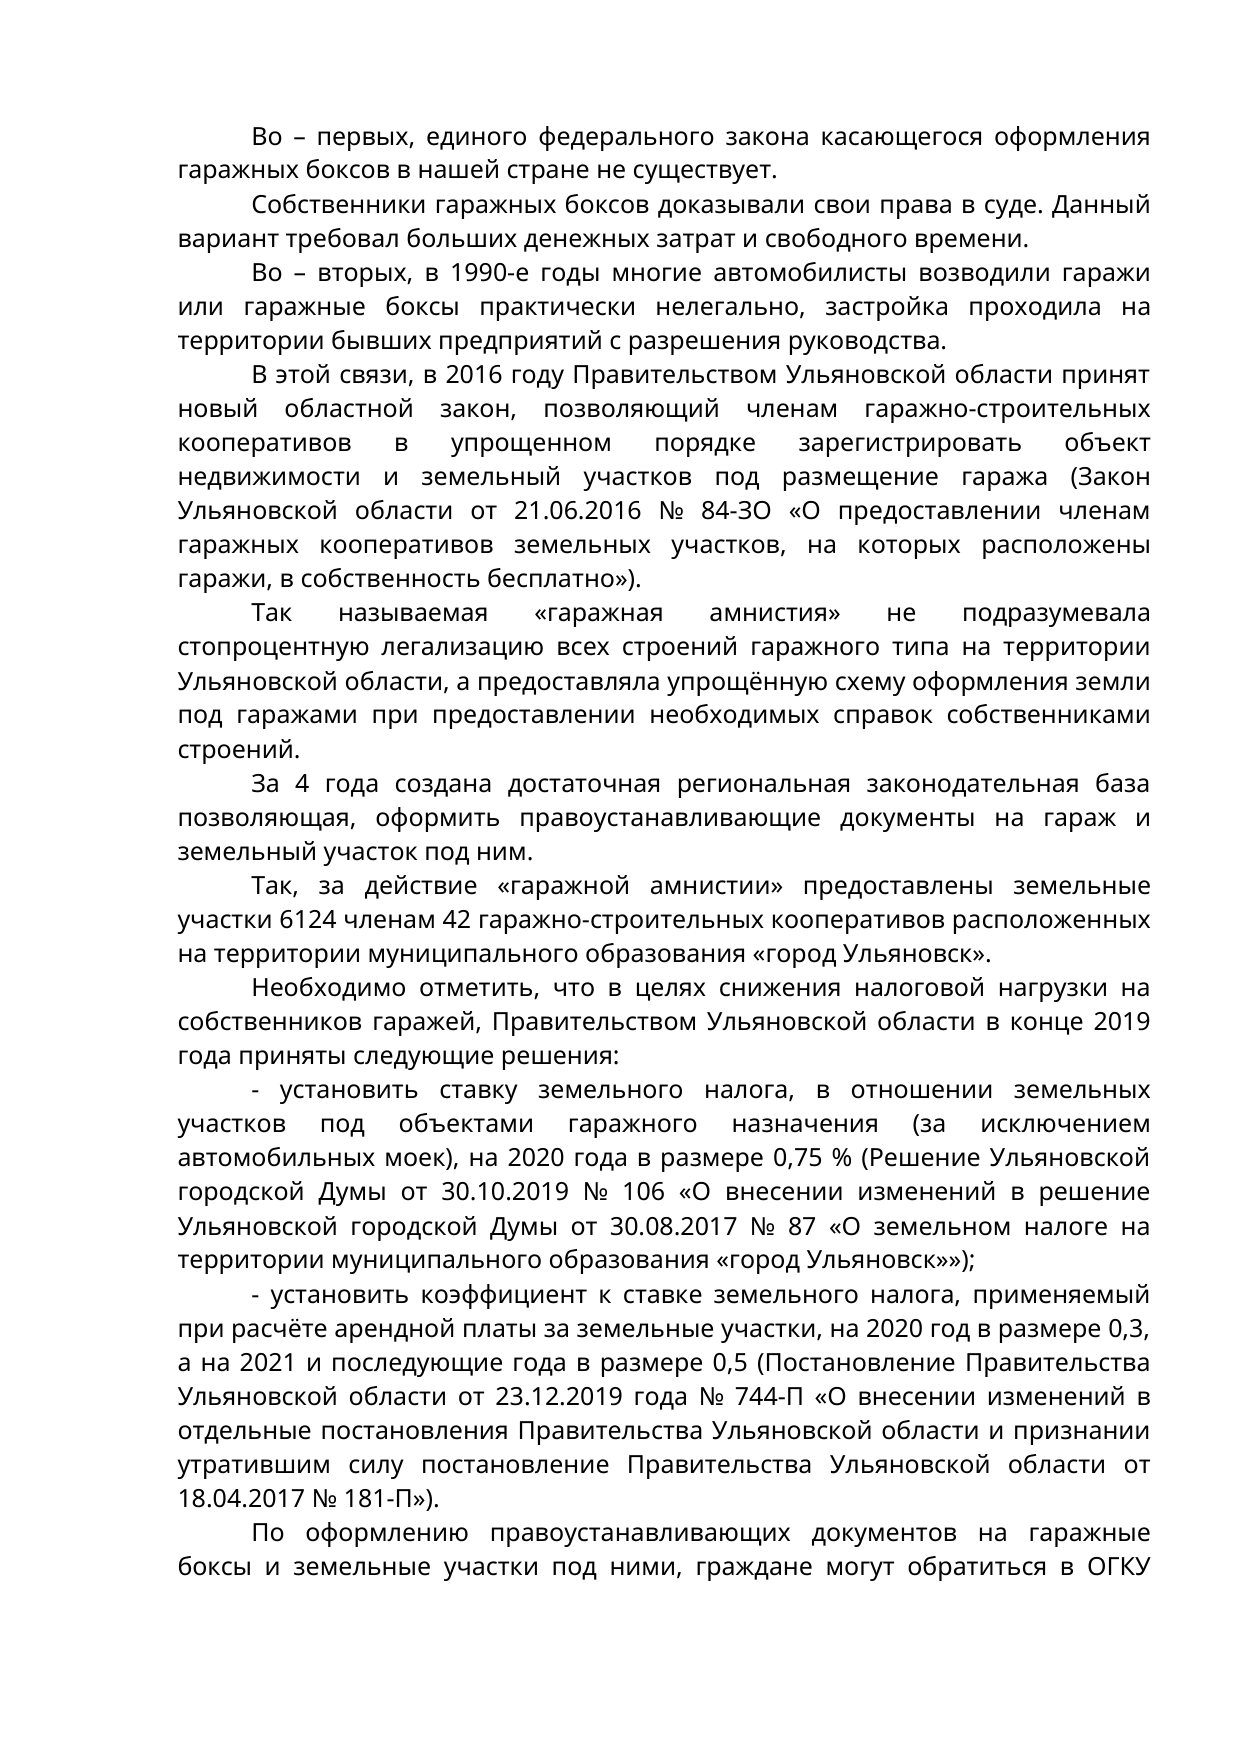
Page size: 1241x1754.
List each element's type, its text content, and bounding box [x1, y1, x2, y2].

text Во – вторых, в 1990-е годы многие автомобилисты возводили гаражи или гаражные боксы практически нелегально, застройка проходила на территории бывших предприятий с разрешения руководства. [177, 254, 1152, 357]
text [177, 1515, 1152, 1583]
text Так называемая «гаражная амнистия» не подразумевала стопроцентную легализацию всех строений гаражного типа на территории Ульяновской области, а предоставляла упрощённую схему оформления земли под гаражами при предоставлении необходимых справок собственниками строений. [177, 595, 1152, 765]
text За 4 года создана достаточная региональная законодательная база позволяющая, оформить правоустанавливающие документы на гараж и земельный участок под ним. [177, 765, 1152, 867]
text Так, за действие «гаражной амнистии» предоставлены земельные участки 6124 членам 42 гаражно-строительных кооперативов расположенных на территории муниципального образования «город Ульяновск». [177, 867, 1152, 970]
text Собственники гаражных боксов доказывали свои права в суде. Данный вариант требовал больших денежных затрат и свободного времени. [177, 186, 1152, 254]
text В этой связи, в 2016 году Правительством Ульяновской области принят новый областной закон, позволяющий членам гаражно-строительных кооперативов в упрощенном порядке зарегистрировать объект недвижимости и земельный участков под размещение гаража (Закон Ульяновской области от 21.06.2016 № 84-ЗО «О предоставлении членам гаражных кооперативов земельных участков, на которых расположены гаражи, в собственность бесплатно»). [177, 357, 1152, 595]
text - установить ставку земельного налога, в отношении земельных участков под объектами гаражного назначения (за исключением автомобильных моек), на 2020 года в размере 0,75 % (Решение Ульяновской городской Думы от 30.10.2019 № 106 «О внесении изменений в решение Ульяновской городской Думы от 30.08.2017 № 87 «О земельном налоге на территории муниципального образования «город Ульяновск»»); [177, 1072, 1152, 1276]
text Во – первых, единого федерального закона касающегося оформления гаражных боксов в нашей стране не существует. [177, 118, 1152, 186]
text Необходимо отметить, что в целях снижения налоговой нагрузки на собственников гаражей, Правительством Ульяновской области в конце 2019 года приняты следующие решения: [177, 970, 1152, 1072]
text - установить коэффициент к ставке земельного налога, применяемый при расчёте арендной платы за земельные участки, на 2020 год в размере 0,3, а на 2021 и последующие года в размере 0,5 (Постановление Правительства Ульяновской области от 23.12.2019 года № 744-П «О внесении изменений в отдельные постановления Правительства Ульяновской области и признании утратившим силу постановление Правительства Ульяновской области от 18.04.2017 № 181-П»). [177, 1276, 1152, 1515]
